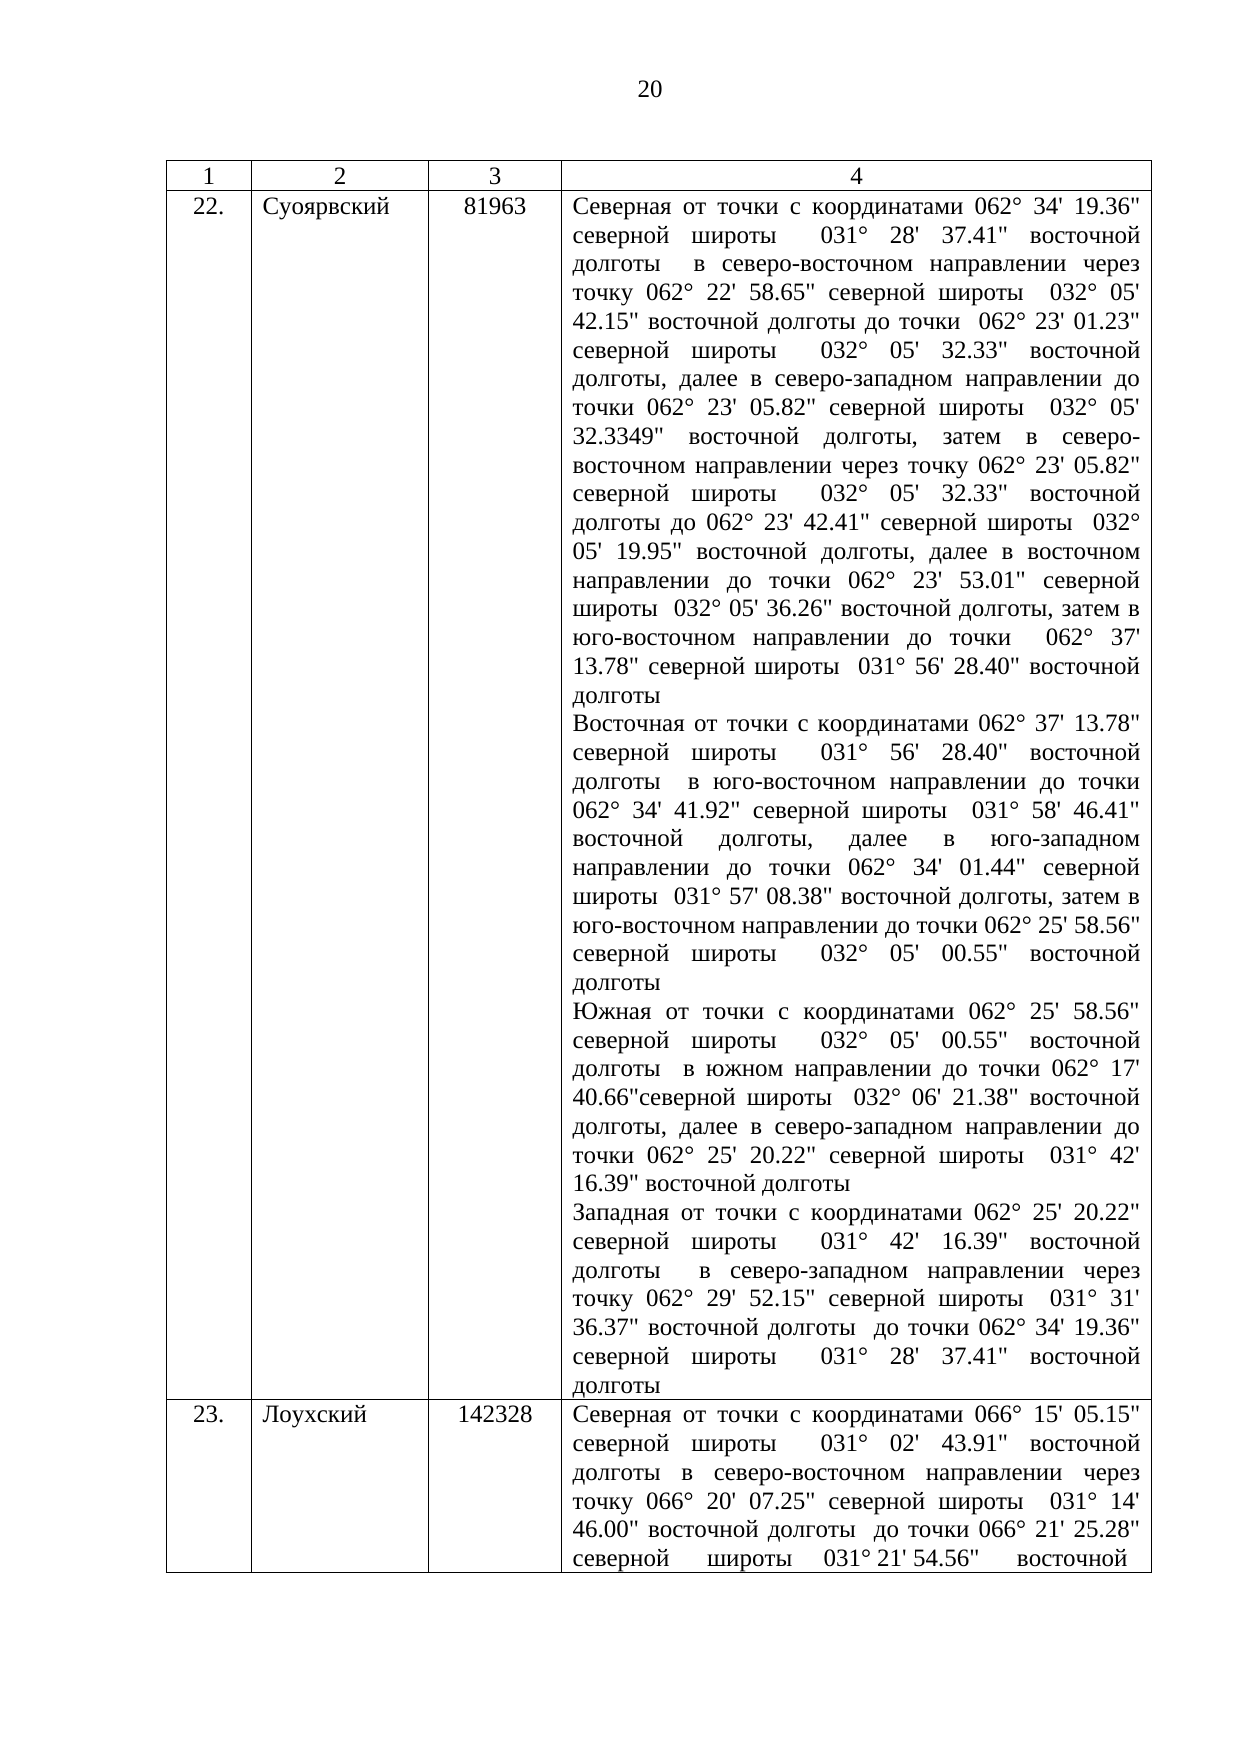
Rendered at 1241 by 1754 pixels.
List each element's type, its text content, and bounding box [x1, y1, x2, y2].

table_header 1 [167, 161, 251, 190]
table_cell Северная от точки с координатами 066° 15' 05.15" северной широты 031° 02' 43.91" восточной долготы в северо-восточном направлении через точку 066° 20' 07.25" северной широты 031° 14' 46.00" восточной долготы до точки 066° 21' 25.28" северной широты 031° 21' 54.56" восточной [562, 1400, 1151, 1572]
table_cell 23. [167, 1400, 251, 1572]
table_header 2 [252, 161, 428, 190]
table_cell Северная от точки с координатами 062° 34' 19.36" северной широты 031° 28' 37.41" восточной долготы в северо-восточном направлении через точку 062° 22' 58.65" северной широты 032° 05' 42.15" восточной долготы до точки 062° 23' 01.23" северной широты 032° 05' 32.33" восточной долготы, далее в северо-западном направлении до точки 062° 23' 05.82" северной широты 032° 05' 32.3349" восточной долготы, затем в северо-восточном направлении через точку 062° 23' 05.82" северной широты 032° 05' 32.33" восточной долготы до 062° 23' 42.41" северной широты 032° 05' 19.95" восточной долготы, далее в восточном направлении до точки 062° 23' 53.01" северной широты 032° 05' 36.26" восточной долготы, затем в юго-восточном направлении до точки 062° 37' 13.78" северной широты 031° 56' 28.40" восточной долготы Восточная от точки с координатами 062° 37' 13.78" северной широты 031° 56' 28.40" восточной долготы в юго-восточном направлении до точки 062° 34' 41.92" северной широты 031° 58' 46.41" восточной долготы, далее в юго-западном направлении до точки 062° 34' 01.44" северной широты 031° 57' 08.38" восточной долготы, затем в юго-восточном направлении до точки 062° 25' 58.56" северной широты 032° 05' 00.55" восточной долготы Южная от точки с координатами 062° 25' 58.56" северной широты 032° 05' 00.55" восточной долготы в южном направлении до точки 062° 17' 40.66"северной широты 032° 06' 21.38" восточной долготы, далее в северо-западном направлении до точки 062° 25' 20.22" северной широты 031° 42' 16.39" восточной долготы Западная от точки с координатами 062° 25' 20.22" северной широты 031° 42' 16.39" восточной долготы в северо-западном направлении через точку 062° 29' 52.15" северной широты 031° 31' 36.37" восточной долготы до точки 062° 34' 19.36" северной широты 031° 28' 37.41" восточной долготы [562, 191, 1151, 1398]
table_cell 22. [167, 191, 251, 1398]
table_cell 142328 [429, 1400, 561, 1572]
table_cell Суоярвский [252, 191, 428, 1398]
table_header 3 [429, 161, 561, 190]
table_header 4 [562, 161, 1151, 190]
table_cell Лоухский [252, 1400, 428, 1572]
table_cell 81963 [429, 191, 561, 1398]
